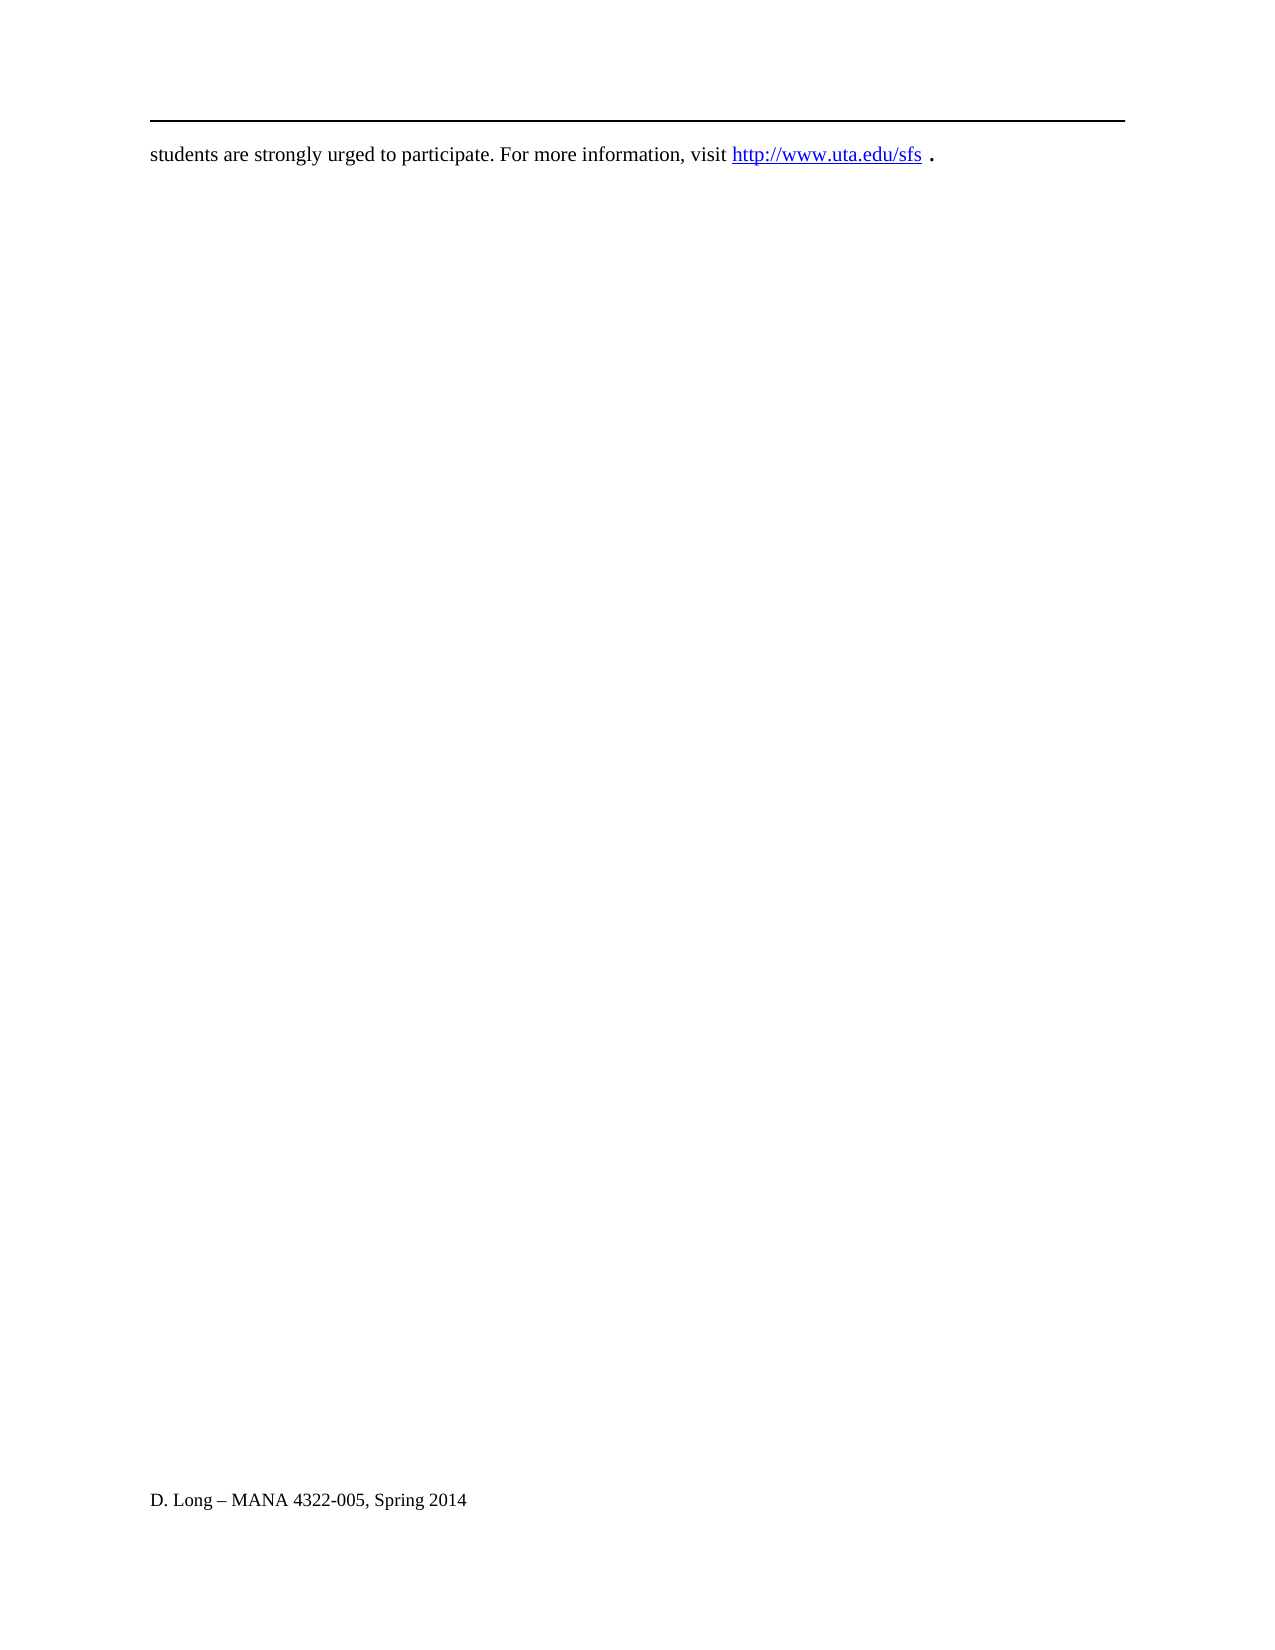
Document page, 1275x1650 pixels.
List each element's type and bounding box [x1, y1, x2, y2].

text [150, 135, 1125, 169]
